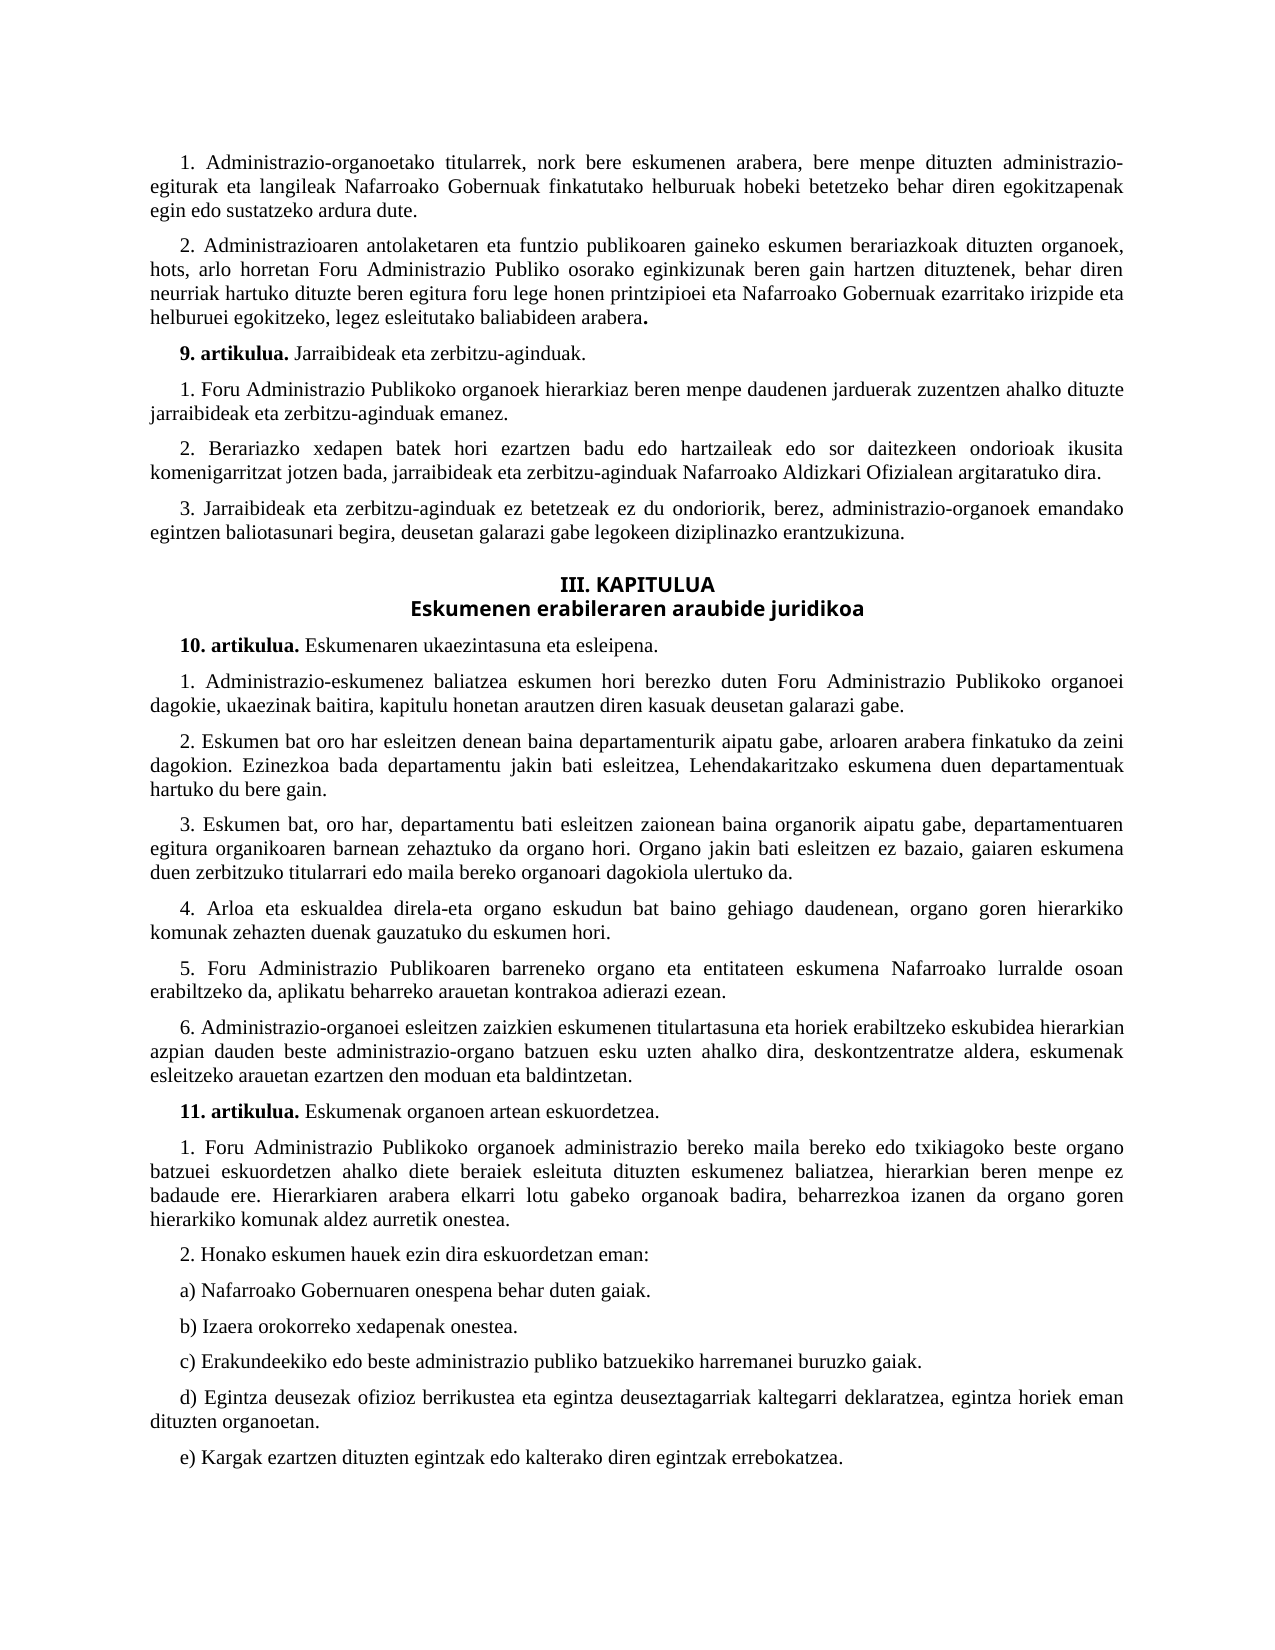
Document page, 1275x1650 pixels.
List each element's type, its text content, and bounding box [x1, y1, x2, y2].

text 1. Administrazio-eskumenez baliatzea eskumen hori berezko duten Foru Administrazio Publikoko organoei dagokie, ukaezinak baitira, kapitulu honetan arautzen diren kasuak deusetan galarazi gabe. [150, 669, 1125, 717]
text 2. Administrazioaren antolaketaren eta funtzio publikoaren gaineko eskumen berariazkoak dituzten organoek, hots, arlo horretan Foru Administrazio Publiko osorako eginkizunak beren gain hartzen dituztenek, behar diren neurriak hartuko dituzte beren egitura foru lege honen printzipioei eta Nafarroako Gobernuak ezarritako irizpide eta helburuei egokitzeko, legez esleitutako baliabideen arabera. [150, 234, 1125, 329]
text 6. Administrazio-organoei esleitzen zaizkien eskumenen titulartasuna eta horiek erabiltzeko eskubidea hierarkian azpian dauden beste administrazio-organo batzuen esku uzten ahalko dira, deskontzentratze aldera, eskumenak esleitzeko arauetan ezartzen den moduan eta baldintzetan. [150, 1016, 1125, 1087]
text 3. Eskumen bat, oro har, departamentu bati esleitzen zaionean baina organorik aipatu gabe, departamentuaren egitura organikoaren barnean zehaztuko da organo hori. Organo jakin bati esleitzen ez bazaio, gaiaren eskumena duen zerbitzuko titularrari edo maila bereko organoari dagokiola ulertuko da. [150, 812, 1125, 884]
text 2. Honako eskumen hauek ezin dira eskuordetzan eman: [150, 1242, 1125, 1266]
text 1. Foru Administrazio Publikoko organoek hierarkiaz beren menpe daudenen jarduerak zuzentzen ahalko dituzte jarraibideak eta zerbitzu-aginduak emanez. [150, 377, 1125, 425]
text c) Erakundeekiko edo beste administrazio publiko batzuekiko harremanei buruzko gaiak. [150, 1350, 1125, 1374]
text III. KAPITULUA Eskumenen erabileraren araubide juridikoa [150, 574, 1125, 622]
text 4. Arloa eta eskualdea direla-eta organo eskudun bat baino gehiago daudenean, organo goren hierarkiko komunak zehazten duenak gauzatuko du eskumen hori. [150, 896, 1125, 944]
text 10. artikulua. Eskumenaren ukaezintasuna eta esleipena. [150, 633, 1125, 657]
text 3. Jarraibideak eta zerbitzu-aginduak ez betetzeak ez du ondoriorik, berez, administrazio-organoek emandako egintzen baliotasunari begira, deusetan galarazi gabe legokeen diziplinazko erantzukizuna. [150, 496, 1125, 544]
text e) Kargak ezartzen dituzten egintzak edo kalterako diren egintzak errebokatzea. [150, 1445, 1125, 1469]
text a) Nafarroako Gobernuaren onespena behar duten gaiak. [150, 1278, 1125, 1302]
text 2. Eskumen bat oro har esleitzen denean baina departamenturik aipatu gabe, arloaren arabera finkatuko da zeini dagokion. Ezinezkoa bada departamentu jakin bati esleitzea, Lehendakaritzako eskumena duen departamentuak hartuko du bere gain. [150, 729, 1125, 801]
text 5. Foru Administrazio Publikoaren barreneko organo eta entitateen eskumena Nafarroako lurralde osoan erabiltzeko da, aplikatu beharreko arauetan kontrakoa adierazi ezean. [150, 956, 1125, 1004]
text 2. Berariazko xedapen batek hori ezartzen badu edo hartzaileak edo sor daitezkeen ondorioak ikusita komenigarritzat jotzen bada, jarraibideak eta zerbitzu-aginduak Nafarroako Aldizkari Ofizialean argitaratuko dira. [150, 437, 1125, 484]
text 11. artikulua. Eskumenak organoen artean eskuordetzea. [150, 1099, 1125, 1123]
text b) Izaera orokorreko xedapenak onestea. [150, 1314, 1125, 1338]
text d) Egintza deusezak ofizioz berrikustea eta egintza deuseztagarriak kaltegarri deklaratzea, egintza horiek eman dituzten organoetan. [150, 1385, 1125, 1433]
text 1. Foru Administrazio Publikoko organoek administrazio bereko maila bereko edo txikiagoko beste organo batzuei eskuordetzen ahalko diete beraiek esleituta dituzten eskumenez baliatzea, hierarkian beren menpe ez badaude ere. Hierarkiaren arabera elkarri lotu gabeko organoak badira, beharrezkoa izanen da organo goren hierarkiko komunak aldez aurretik onestea. [150, 1135, 1125, 1231]
text 9. artikulua. Jarraibideak eta zerbitzu-aginduak. [150, 341, 1125, 365]
text 1. Administrazio-organoetako titularrek, nork bere eskumenen arabera, bere menpe dituzten administrazio-egiturak eta langileak Nafarroako Gobernuak finkatutako helburuak hobeki betetzeko behar diren egokitzapenak egin edo sustatzeko ardura dute. [150, 150, 1125, 222]
